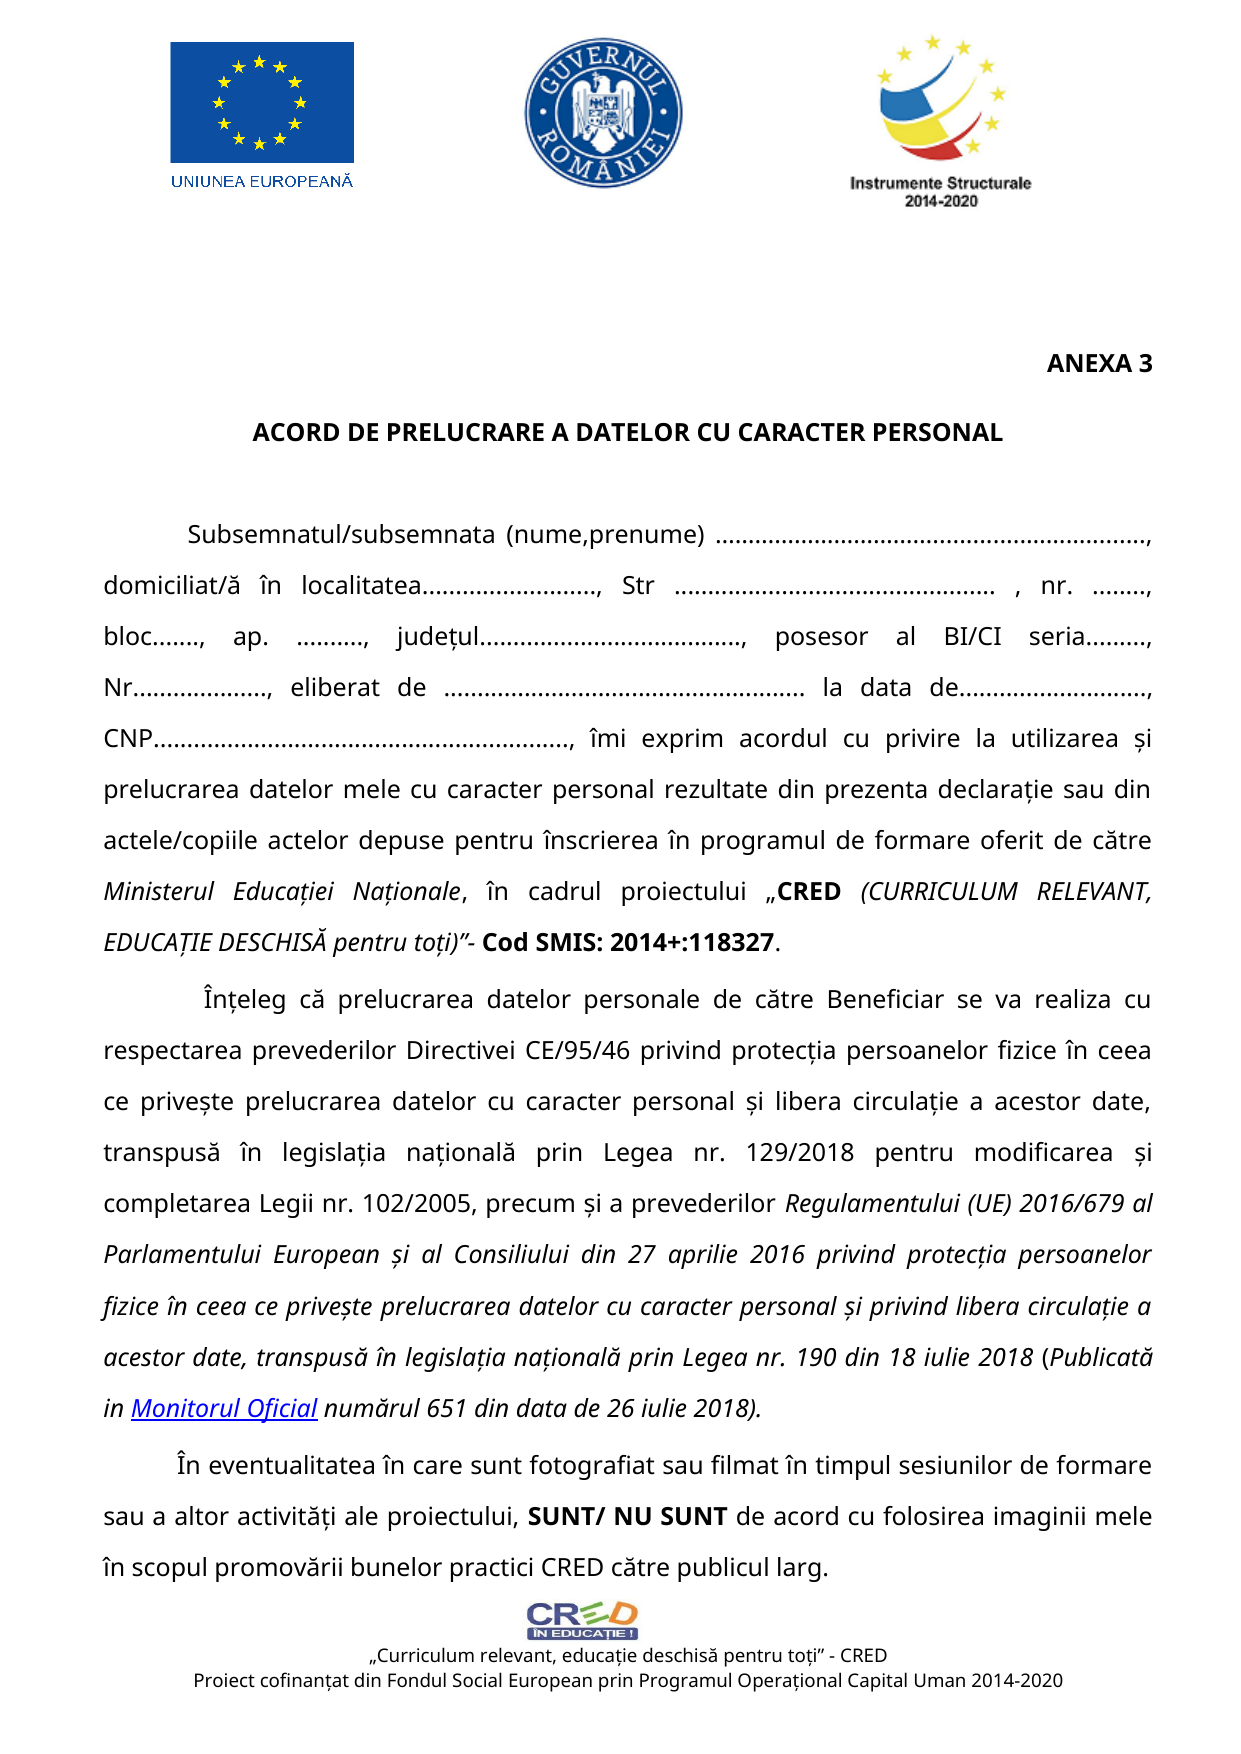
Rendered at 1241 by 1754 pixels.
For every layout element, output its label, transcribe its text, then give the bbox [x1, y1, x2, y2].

text În eventualitatea în care sunt fotografiat sau filmat în timpul sesiunilor de formare sau a altor activități ale proiectului, SUNT/ NU SUNT de acord cu folosirea imaginii mele în scopul promovării bunelor practici CRED către publicul larg. [103, 1448, 1153, 1584]
picture [841, 31, 1054, 221]
picture [154, 12, 372, 217]
picture [521, 1599, 644, 1643]
picture [511, 31, 699, 193]
text ACORD DE PRELUCRARE A DATELOR CU CARACTER PERSONAL [103, 414, 1153, 448]
text Subsemnatul/subsemnata (nume,prenume) ……………………………..............………........., domiciliat/ă în localitatea.........................., Str ................................................ , nr. ........, bloc......., ap. .........., judeţul......................................., posesor al BI/CI seria........., Nr...................., eliberat de ...................................................... la data de............................, CNP.............................................................., îmi exprim acordul cu privire la utilizarea şi prelucrarea datelor mele cu caracter personal rezultate din prezenta declaraţie sau din actele/copiile actelor depuse pentru înscrierea în programul de formare oferit de către Ministerul Educației Naționale, în cadrul proiectului „CRED (CURRICULUM RELEVANT, EDUCAȚIE DESCHISĂ pentru toți)”- Cod SMIS: 2014+:118327. [103, 516, 1153, 959]
text ANEXA 3 [103, 346, 1153, 380]
text Înţeleg că prelucrarea datelor personale de către Beneficiar se va realiza cu respectarea prevederilor Directivei CE/95/46 privind protecţia persoanelor fizice în ceea ce priveşte prelucrarea datelor cu caracter personal şi libera circulaţie a acestor date, transpusă în legislaţia naţională prin Legea nr. 129/2018 pentru modificarea și completarea Legii nr. 102/2005, precum şi a prevederilor Regulamentului (UE) 2016/679 al Parlamentului European și al Consiliului din 27 aprilie 2016 privind protecția persoanelor fizice în ceea ce privește prelucrarea datelor cu caracter personal și privind libera circulație a acestor date, transpusă în legislaţia naţională prin Legea nr. 190 din 18 iulie 2018 (Publicată in Monitorul Oficial numărul 651 din data de 26 iulie 2018). [103, 982, 1153, 1424]
